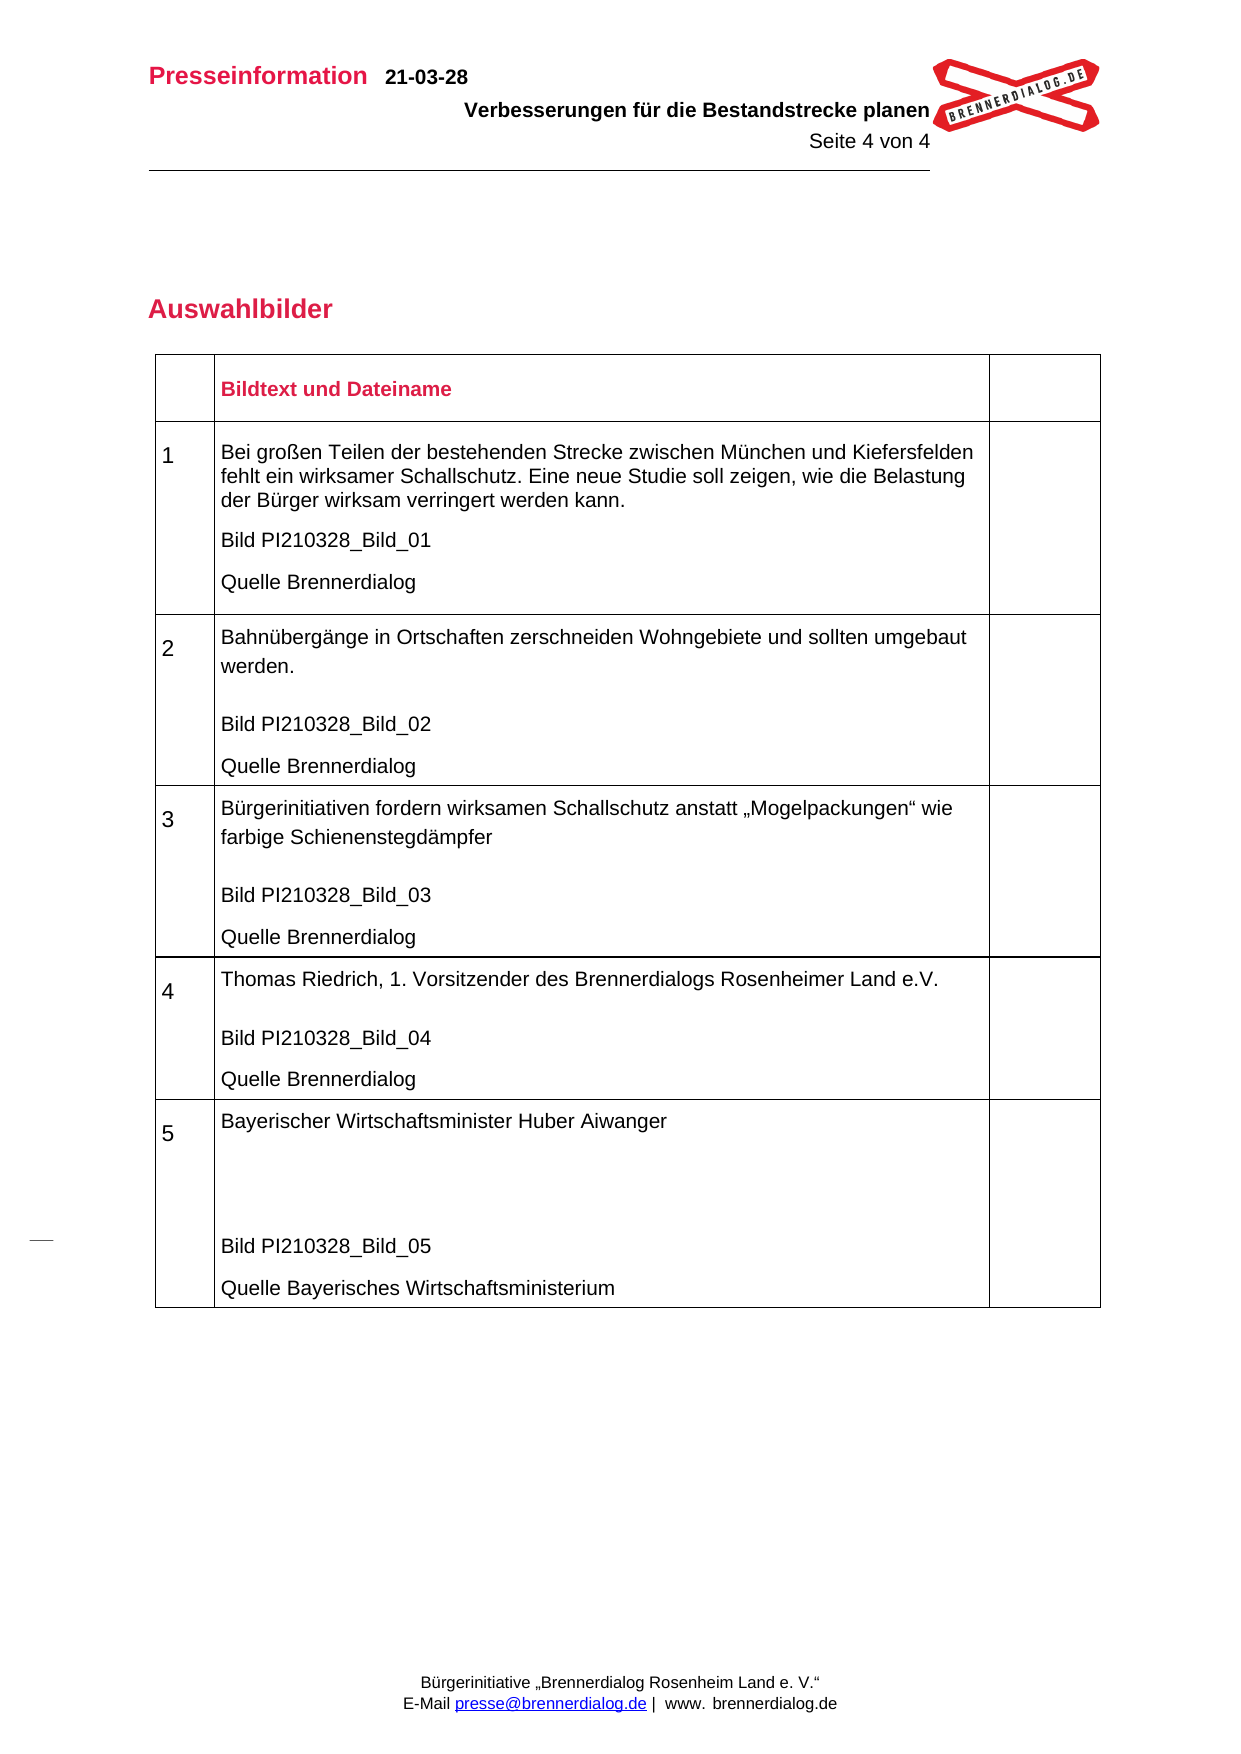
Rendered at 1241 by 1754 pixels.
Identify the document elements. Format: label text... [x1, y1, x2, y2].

table_cell 1 [156, 422, 214, 614]
table_cell [990, 615, 1100, 785]
table_header Bildtext und Dateiname [215, 355, 989, 421]
table_cell [990, 1100, 1100, 1307]
picture [932, 59, 1100, 132]
text Auswahlbilder [148, 295, 930, 324]
table_cell Bayerischer Wirtschaftsminister Huber Aiwanger Bild PI210328_Bild_05 Quelle Bayerisches Wirtschaftsministerium [215, 1100, 989, 1307]
table_cell 3 [156, 786, 214, 956]
table_header [156, 355, 214, 421]
table_cell Thomas Riedrich, 1. Vorsitzender des Brennerdialogs Rosenheimer Land e.V. Bild PI210328_Bild_04 Quelle Brennerdialog [215, 958, 989, 1098]
table_cell Bahnübergänge in Ortschaften zerschneiden Wohngebiete und sollten umgebaut werden. Bild PI210328_Bild_02 Quelle Brennerdialog [215, 615, 989, 785]
table_cell Bürgerinitiativen fordern wirksamen Schallschutz anstatt „Mogelpackungen“ wie farbige Schienenstegdämpfer Bild PI210328_Bild_03 Quelle Brennerdialog [215, 786, 989, 956]
table_cell 2 [156, 615, 214, 785]
table_cell [990, 786, 1100, 956]
table_cell 4 [156, 958, 214, 1098]
table_cell 5 [156, 1100, 214, 1307]
table_cell Bei großen Teilen der bestehenden Strecke zwischen München und Kiefersfelden fehlt ein wirksamer Schallschutz. Eine neue Studie soll zeigen, wie die Belastung der Bürger wirksam verringert werden kann. Bild PI210328_Bild_01 Quelle Brennerdialog [215, 422, 989, 614]
table_cell [990, 422, 1100, 614]
table_cell [990, 958, 1100, 1098]
table_header [990, 355, 1100, 421]
